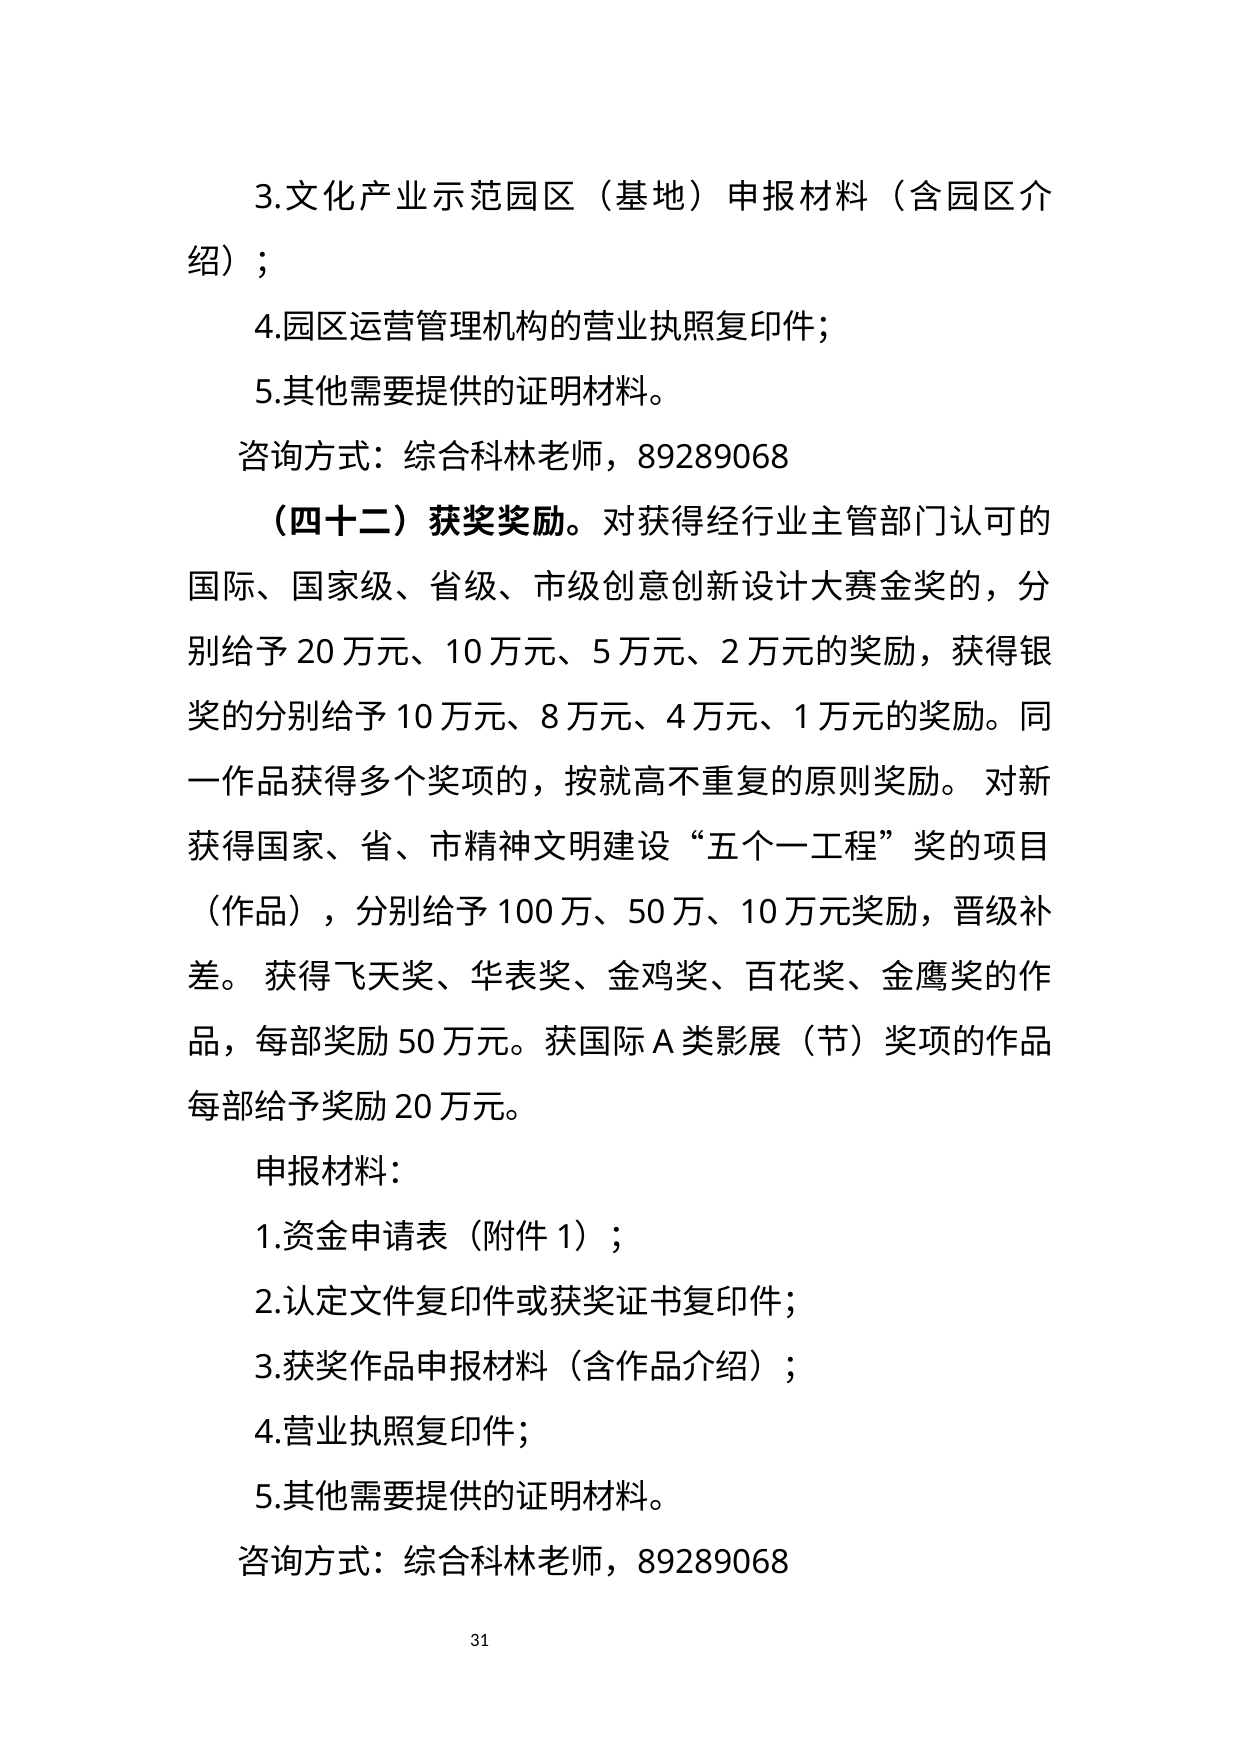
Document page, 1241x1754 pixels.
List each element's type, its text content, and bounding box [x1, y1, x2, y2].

text 咨询方式：综合科林老师，89289068 [187, 1527, 1053, 1592]
text 3.获奖作品申报材料（含作品介绍）； [187, 1332, 1053, 1397]
text 2.认定文件复印件或获奖证书复印件； [187, 1267, 1053, 1332]
text 5.其他需要提供的证明材料。 [187, 1462, 1053, 1527]
text 3.文化产业示范园区（基地）申报材料（含园区介绍）； [187, 162, 1053, 292]
text 4.园区运营管理机构的营业执照复印件； [187, 292, 1053, 357]
text （四十二）获奖奖励。对获得经行业主管部门认可的国际、国家级、省级、市级创意创新设计大赛金奖的，分别给予20万元、10万元、5万元、2万元的奖励，获得银奖的分别给予10万元、8万元、4万元、1万元的奖励。同一作品获得多个奖项的，按就高不重复的原则奖励。 对新获得国家、省、市精神文明建设“五个一工程”奖的项目（作品），分别给予100万、50万、10万元奖励，晋级补差。 获得飞天奖、华表奖、金鸡奖、百花奖、金鹰奖的作品，每部奖励50万元。获国际A类影展（节）奖项的作品每部给予奖励20万元。 [187, 487, 1053, 1137]
text 申报材料： [187, 1137, 1053, 1202]
text 4.营业执照复印件； [187, 1397, 1053, 1462]
text 咨询方式：综合科林老师，89289068 [187, 422, 1053, 487]
text 5.其他需要提供的证明材料。 [187, 357, 1053, 422]
text 1.资金申请表（附件1）； [187, 1202, 1053, 1267]
